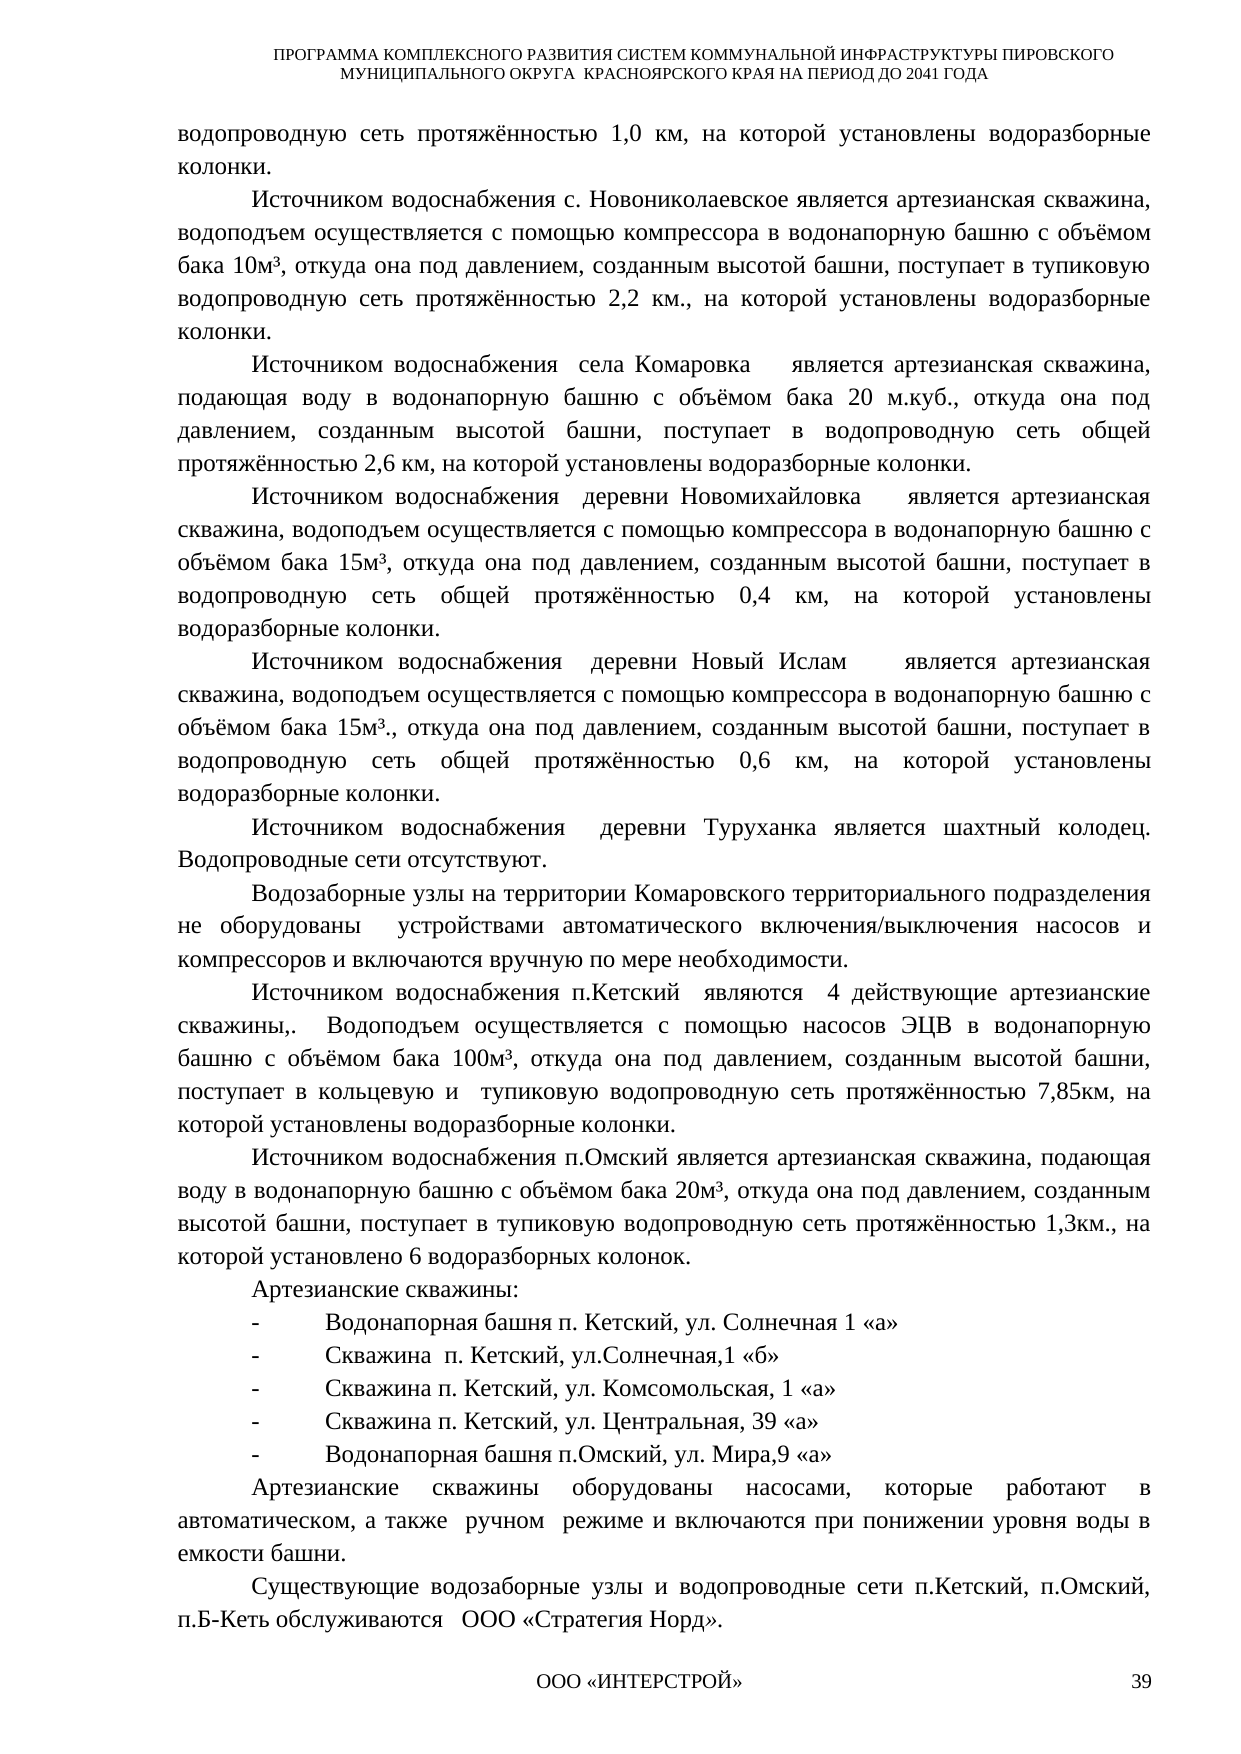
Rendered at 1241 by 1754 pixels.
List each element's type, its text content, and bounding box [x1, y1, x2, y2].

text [177, 118, 1152, 180]
text Источником водоснабжения деревни Новый Ислам является артезианская скважина, водоподъем осуществляется с помощью компрессора в водонапорную башню с объёмом бака 15м³., откуда она под давлением, созданным высотой башни, поступает в водопроводную сеть общей протяжённостью 0,6 км, на которой установлены водоразборные колонки. [177, 646, 1152, 807]
text Источником водоснабжения деревни Новомихайловка является артезианская скважина, водоподъем осуществляется с помощью компрессора в водонапорную башню с объёмом бака 15м³, откуда она под давлением, созданным высотой башни, поступает в водопроводную сеть общей протяжённостью 0,4 км, на которой установлены водоразборные колонки. [177, 481, 1152, 642]
text - Водонапорная башня п.Омский, ул. Мира,9 «а» [177, 1439, 1152, 1468]
text - Скважина п. Кетский, ул. Комсомольская, 1 «а» [177, 1373, 1152, 1402]
text Существующие водозаборные узлы и водопроводные сети п.Кетский, п.Омский, п.Б-Кеть обслуживаются ООО «Стратегия Норд». [177, 1571, 1152, 1633]
text Источником водоснабжения п.Кетский являются 4 действующие артезианские скважины,. Водоподъем осуществляется с помощью насосов ЭЦВ в водонапорную башню с объёмом бака 100м³, откуда она под давлением, созданным высотой башни, поступает в кольцевую и тупиковую водопроводную сеть протяжённостью 7,85км, на которой установлены водоразборные колонки. [177, 977, 1152, 1137]
text Источником водоснабжения деревни Туруханка является шахтный колодец. Водопроводные сети отсутствуют. [177, 812, 1152, 873]
text Артезианские скважины оборудованы насосами, которые работают в автоматическом, а также ручном режиме и включаются при понижении уровня воды в емкости башни. [177, 1472, 1152, 1567]
text Источником водоснабжения села Комаровка является артезианская скважина, подающая воду в водонапорную башню с объёмом бака 20 м.куб., откуда она под давлением, созданным высотой башни, поступает в водопроводную сеть общей протяжённостью 2,6 км, на которой установлены водоразборные колонки. [177, 349, 1152, 477]
text - Водонапорная башня п. Кетский, ул. Солнечная 1 «а» [177, 1307, 1152, 1336]
text Источником водоснабжения п.Омский является артезианская скважина, подающая воду в водонапорную башню с объёмом бака 20м³, откуда она под давлением, созданным высотой башни, поступает в тупиковую водопроводную сеть протяжённостью 1,3км., на которой установлено 6 водоразборных колонок. [177, 1142, 1152, 1269]
text - Скважина п. Кетский, ул. Центральная, 39 «а» [177, 1406, 1152, 1435]
text Источником водоснабжения с. Новониколаевское является артезианская скважина, водоподъем осуществляется с помощью компрессора в водонапорную башню с объёмом бака 10м³, откуда она под давлением, созданным высотой башни, поступает в тупиковую водопроводную сеть протяжённостью 2,2 км., на которой установлены водоразборные колонки. [177, 184, 1152, 345]
text - Скважина п. Кетский, ул.Солнечная,1 «б» [177, 1340, 1152, 1369]
text Водозаборные узлы на территории Комаровского территориального подразделения не оборудованы устройствами автоматического включения/выключения насосов и компрессоров и включаются вручную по мере необходимости. [177, 878, 1152, 972]
text Артезианские скважины: [177, 1274, 1152, 1303]
